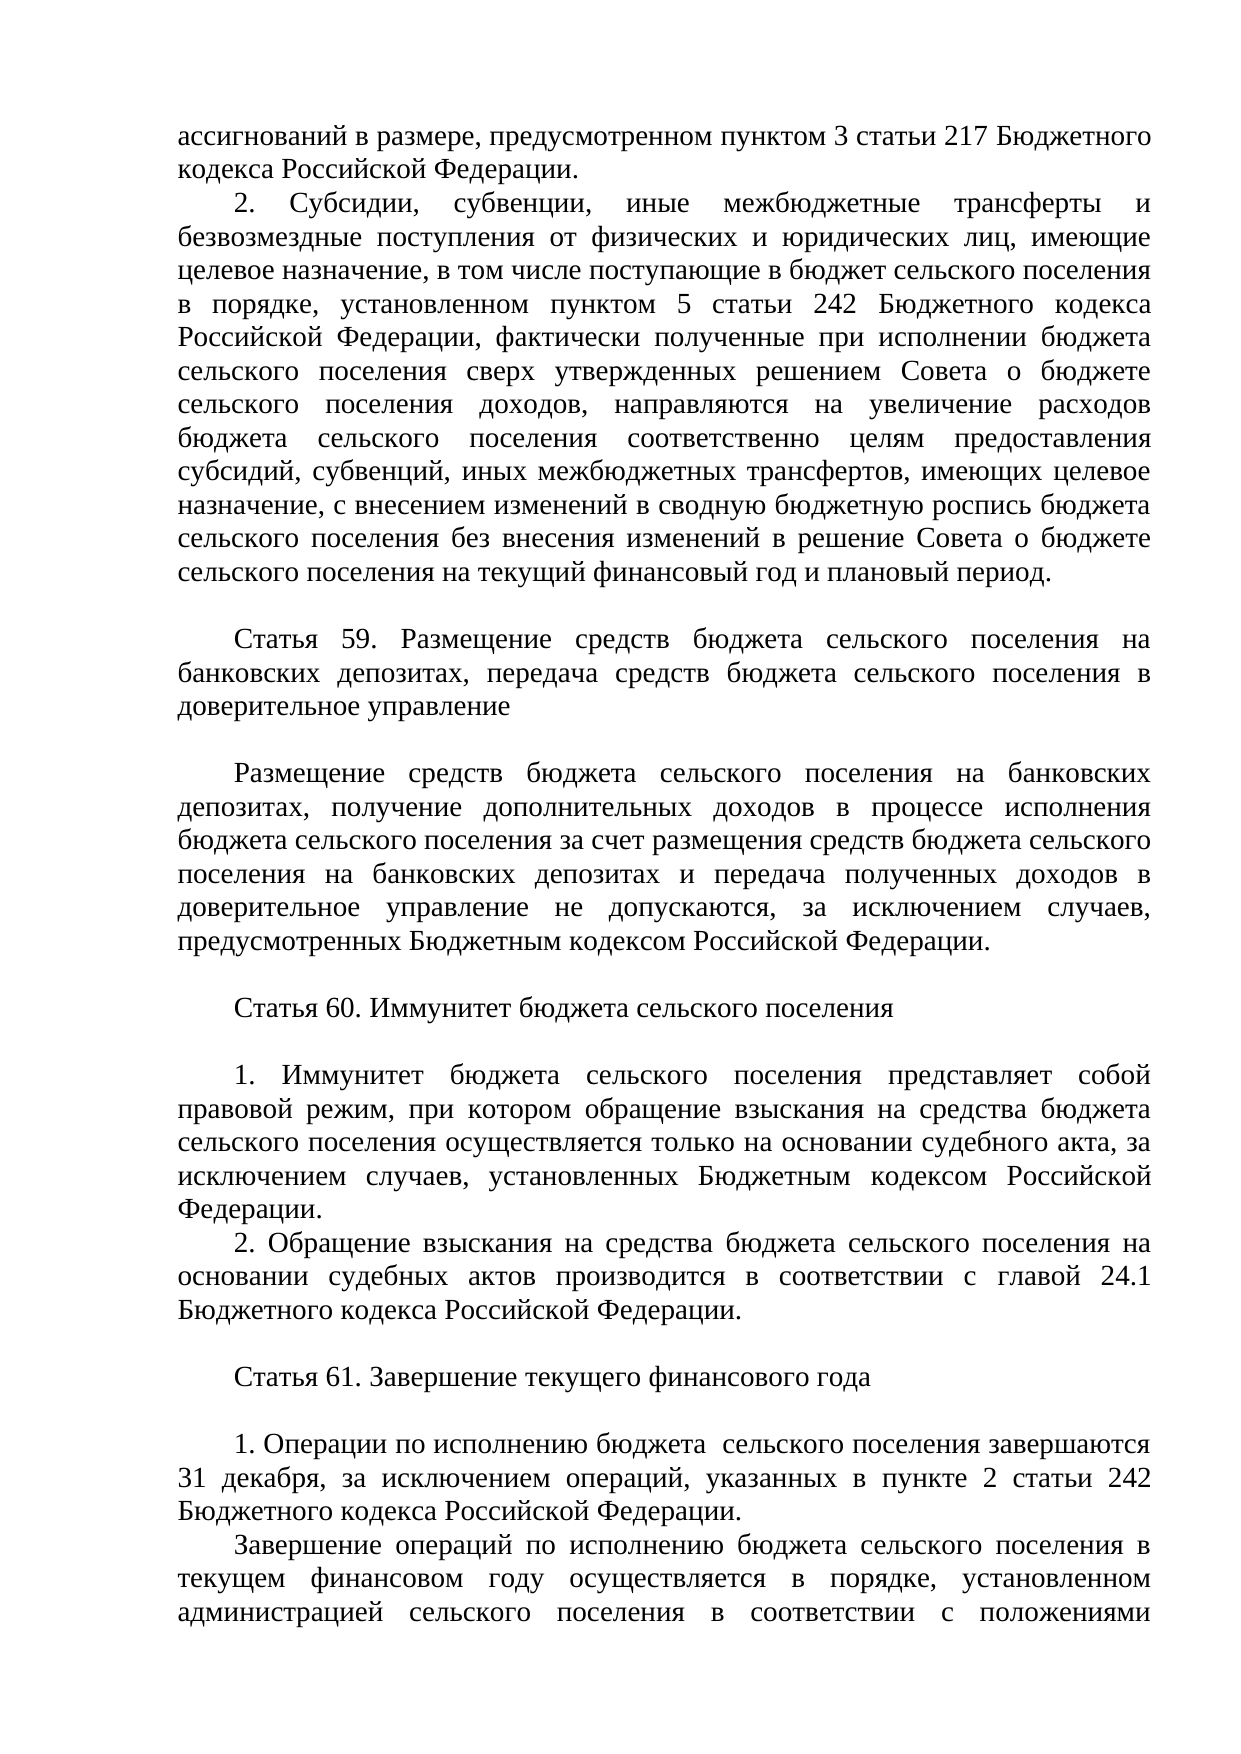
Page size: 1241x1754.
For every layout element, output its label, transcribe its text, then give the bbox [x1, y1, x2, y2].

text 2. Обращение взыскания на средства бюджета сельского поселения на основании судебных актов производится в соответствии с главой 24.1 Бюджетного кодекса Российской Федерации. [177, 1225, 1152, 1326]
text 1. Иммунитет бюджета сельского поселения представляет собой правовой режим, при котором обращение взыскания на средства бюджета сельского поселения осуществляется только на основании судебного акта, за исключением случаев, установленных Бюджетным кодексом Российской Федерации. [177, 1057, 1152, 1225]
text 2. Субсидии, субвенции, иные межбюджетные трансферты и безвозмездные поступления от физических и юридических лиц, имеющие целевое назначение, в том числе поступающие в бюджет сельского поселения в порядке, установленном пунктом 5 статьи 242 Бюджетного кодекса Российской Федерации, фактически полученные при исполнении бюджета сельского поселения сверх утвержденных решением Совета о бюджете сельского поселения доходов, направляются на увеличение расходов бюджета сельского поселения соответственно целям предоставления субсидий, субвенций, иных межбюджетных трансфертов, имеющих целевое назначение, с внесением изменений в сводную бюджетную роспись бюджета сельского поселения без внесения изменений в решение Совета о бюджете сельского поселения на текущий финансовый год и плановый период. [177, 185, 1152, 588]
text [177, 118, 1152, 185]
text Статья 59. Размещение средств бюджета сельского поселения на банковских депозитах, передача средств бюджета сельского поселения в доверительное управление [177, 621, 1152, 722]
text Размещение средств бюджета сельского поселения на банковских депозитах, получение дополнительных доходов в процессе исполнения бюджета сельского поселения за счет размещения средств бюджета сельского поселения на банковских депозитах и передача полученных доходов в доверительное управление не допускаются, за исключением случаев, предусмотренных Бюджетным кодексом Российской Федерации. [177, 755, 1152, 957]
text 1. Операции по исполнению бюджета сельского поселения завершаются 31 декабря, за исключением операций, указанных в пункте 2 статьи 242 Бюджетного кодекса Российской Федерации. [177, 1426, 1152, 1527]
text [177, 1527, 1152, 1627]
text Статья 61. Завершение текущего финансового года [177, 1359, 1152, 1393]
text Статья 60. Иммунитет бюджета сельского поселения [177, 990, 1152, 1024]
